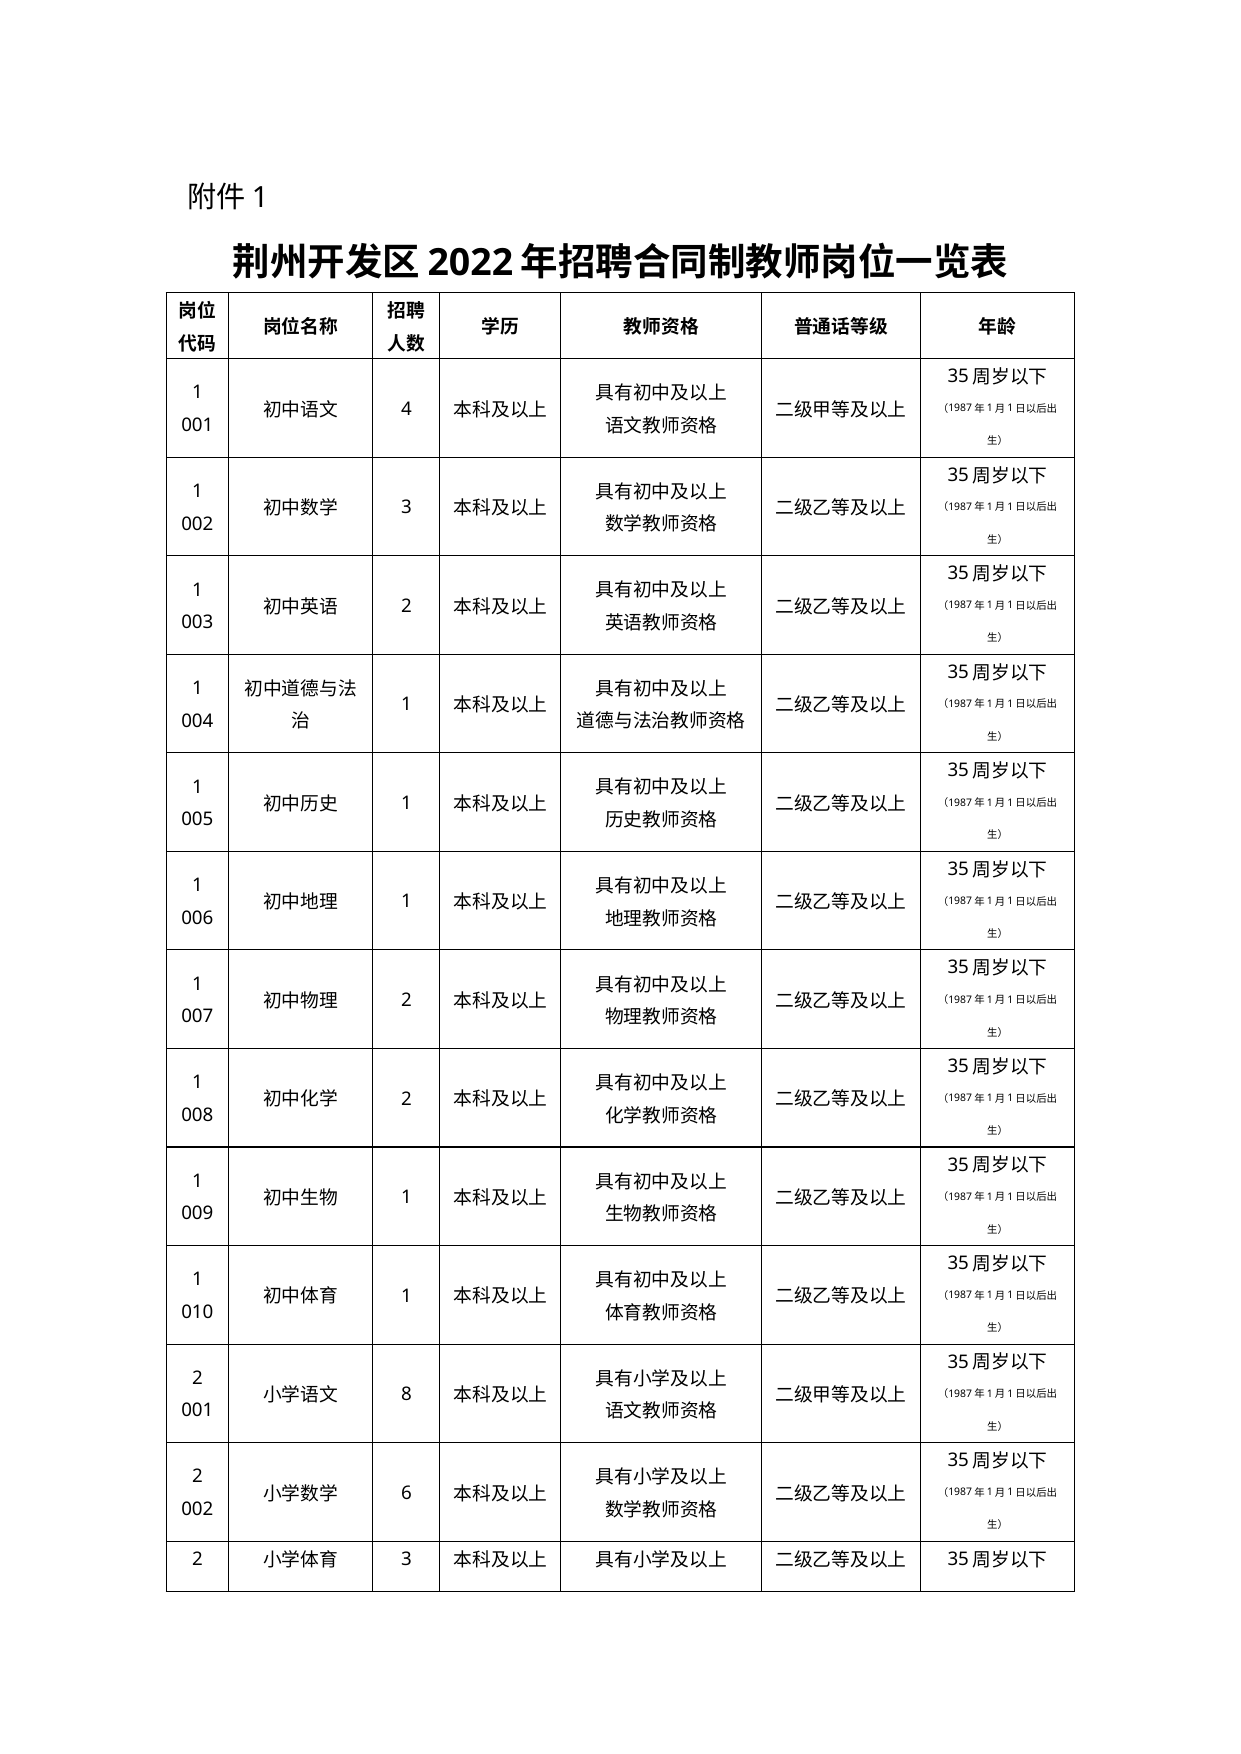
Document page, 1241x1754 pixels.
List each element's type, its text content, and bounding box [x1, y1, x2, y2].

table_cell 本科及以上 [440, 1148, 560, 1245]
table_cell 35周岁以下 （1987年1月1日以后出生） [921, 1443, 1074, 1541]
table_cell 具有初中及以上 化学教师资格 [561, 1049, 761, 1146]
table_cell 1009 [167, 1148, 228, 1245]
table_cell 具有初中及以上 道德与法治教师资格 [561, 655, 761, 752]
table_cell 初中英语 [229, 556, 372, 654]
table_cell 初中历史 [229, 753, 372, 851]
table_cell 35周岁以下 （1987年1月1日以后出生） [921, 556, 1074, 654]
table_cell 具有初中及以上 历史教师资格 [561, 753, 761, 851]
table_cell 本科及以上 [440, 556, 560, 654]
table_cell 具有初中及以上 物理教师资格 [561, 950, 761, 1048]
table_cell 2002 [167, 1443, 228, 1541]
table_cell 具有初中及以上 语文教师资格 [561, 359, 761, 457]
table_cell 35周岁以下 （1987年1月1日以后出生） [921, 1246, 1074, 1343]
table_cell 3 [373, 1542, 439, 1591]
table_cell 1002 [167, 458, 228, 555]
table_cell 二级乙等及以上 [762, 1542, 920, 1591]
table_cell 具有初中及以上 数学教师资格 [561, 458, 761, 555]
table_cell 35周岁以下 （1987年1月1日以后出生） [921, 359, 1074, 457]
table_cell 初中物理 [229, 950, 372, 1048]
table_cell 2003 [167, 1542, 228, 1591]
table_cell 35周岁以下 （1987年1月1日以后出生） [921, 655, 1074, 752]
table_cell 具有小学及以上 数学教师资格 [561, 1443, 761, 1541]
table_cell 二级乙等及以上 [762, 1049, 920, 1146]
table_cell 35周岁以下 （1987年1月1日以后出生） [921, 950, 1074, 1048]
table_header 招聘人数 [373, 293, 439, 358]
table_cell 6 [373, 1443, 439, 1541]
table_cell 初中体育 [229, 1246, 372, 1343]
table_cell 1001 [167, 359, 228, 457]
table_cell 二级乙等及以上 [762, 753, 920, 851]
table_cell 小学语文 [229, 1345, 372, 1442]
table_cell 二级乙等及以上 [762, 458, 920, 555]
table_cell 具有初中及以上 体育教师资格 [561, 1246, 761, 1343]
table_cell 1007 [167, 950, 228, 1048]
table_cell 二级乙等及以上 [762, 1246, 920, 1343]
table_cell 35周岁以下 （1987年1月1日以后出生） [921, 458, 1074, 555]
table_cell 具有初中及以上 生物教师资格 [561, 1148, 761, 1245]
text 荆州开发区2022年招聘合同制教师岗位一览表 [187, 227, 1053, 292]
table_cell 1 [373, 1148, 439, 1245]
table_header 岗位代码 [167, 293, 228, 358]
table_cell 二级乙等及以上 [762, 950, 920, 1048]
table_cell 2001 [167, 1345, 228, 1442]
table_header 年龄 [921, 293, 1074, 358]
table_cell 8 [373, 1345, 439, 1442]
table_cell 3 [373, 458, 439, 555]
table_cell 二级乙等及以上 [762, 556, 920, 654]
table_cell 初中数学 [229, 458, 372, 555]
table_cell 初中化学 [229, 1049, 372, 1146]
table_cell 35周岁以下 （1987年1月1日以后出生） [921, 1148, 1074, 1245]
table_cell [921, 1542, 1074, 1591]
table_cell 本科及以上 [440, 1246, 560, 1343]
table_cell 1 [373, 1246, 439, 1343]
table_cell 小学数学 [229, 1443, 372, 1541]
table_cell 1 [373, 753, 439, 851]
table_cell 35周岁以下 （1987年1月1日以后出生） [921, 1049, 1074, 1146]
table_cell 具有初中及以上 英语教师资格 [561, 556, 761, 654]
table_cell 1008 [167, 1049, 228, 1146]
table_header 学历 [440, 293, 560, 358]
table_header 普通话等级 [762, 293, 920, 358]
table_cell 二级乙等及以上 [762, 1148, 920, 1245]
table_cell 本科及以上 [440, 655, 560, 752]
table_cell 2 [373, 950, 439, 1048]
table_cell 初中生物 [229, 1148, 372, 1245]
table_cell 本科及以上 [440, 852, 560, 949]
table_cell 二级甲等及以上 [762, 1345, 920, 1442]
table_cell 1010 [167, 1246, 228, 1343]
table_cell 1005 [167, 753, 228, 851]
table_cell 具有小学及以上 语文教师资格 [561, 1345, 761, 1442]
table_cell 本科及以上 [440, 458, 560, 555]
table_cell 本科及以上 [440, 950, 560, 1048]
table_cell 初中地理 [229, 852, 372, 949]
table_cell 1006 [167, 852, 228, 949]
table_cell 4 [373, 359, 439, 457]
table_cell 本科及以上 [440, 1542, 560, 1591]
table_cell 本科及以上 [440, 753, 560, 851]
table_cell 初中语文 [229, 359, 372, 457]
table_cell 二级乙等及以上 [762, 1443, 920, 1541]
table_cell 本科及以上 [440, 1345, 560, 1442]
table_cell 1004 [167, 655, 228, 752]
table_cell 35周岁以下 （1987年1月1日以后出生） [921, 753, 1074, 851]
table_cell 初中道德与法治 [229, 655, 372, 752]
table_cell 小学体育 [229, 1542, 372, 1591]
table_cell 1 [373, 655, 439, 752]
text 附件1 [187, 162, 1053, 227]
table_cell 二级乙等及以上 [762, 852, 920, 949]
table_cell 本科及以上 [440, 1443, 560, 1541]
table_cell 本科及以上 [440, 1049, 560, 1146]
table_header 教师资格 [561, 293, 761, 358]
table_cell 具有初中及以上 地理教师资格 [561, 852, 761, 949]
table_cell 本科及以上 [440, 359, 560, 457]
table_cell 二级甲等及以上 [762, 359, 920, 457]
table_cell 2 [373, 1049, 439, 1146]
table_cell 具有小学及以上 体育教师资格 [561, 1542, 761, 1591]
table_header 岗位名称 [229, 293, 372, 358]
table_cell 二级乙等及以上 [762, 655, 920, 752]
table_cell 2 [373, 556, 439, 654]
table_cell 35周岁以下 （1987年1月1日以后出生） [921, 852, 1074, 949]
table_cell 35周岁以下 （1987年1月1日以后出生） [921, 1345, 1074, 1442]
table_cell 1003 [167, 556, 228, 654]
table_cell 1 [373, 852, 439, 949]
